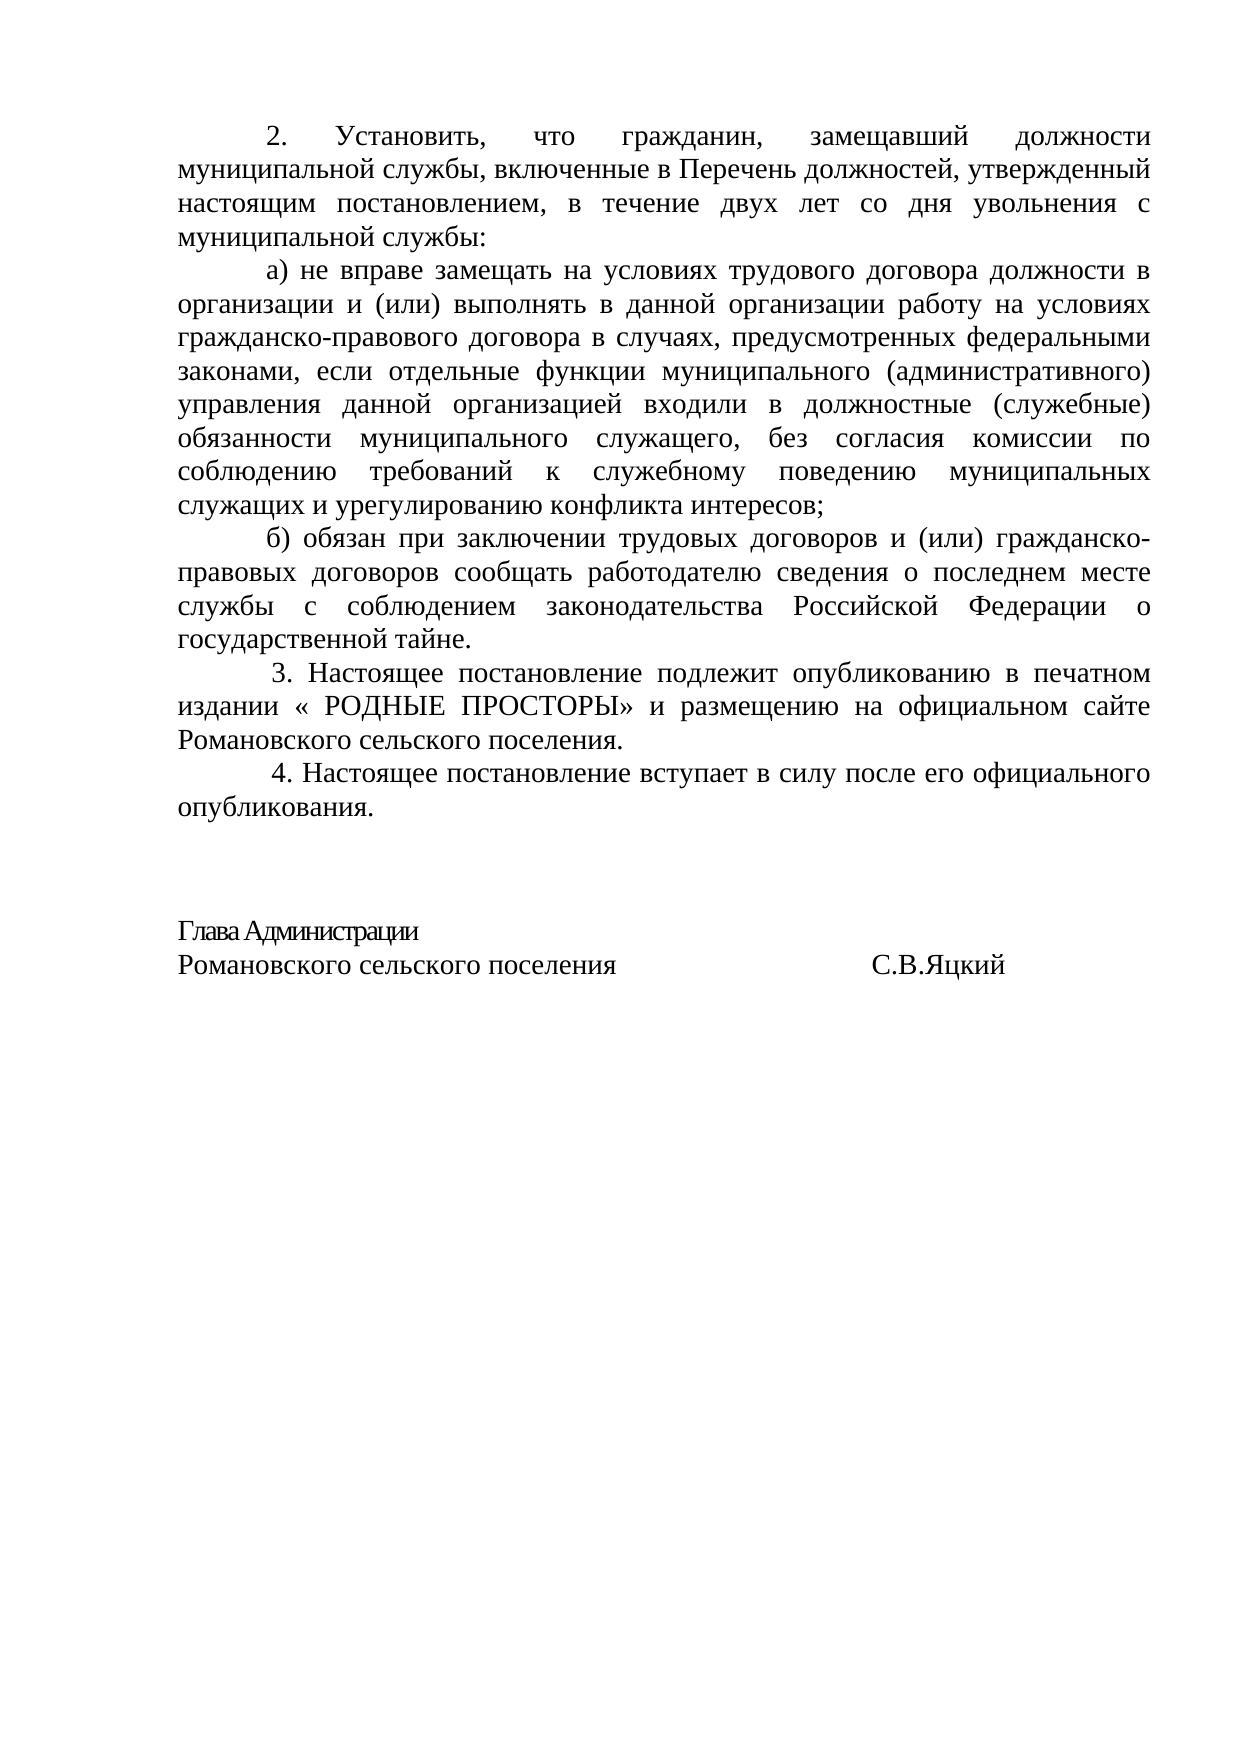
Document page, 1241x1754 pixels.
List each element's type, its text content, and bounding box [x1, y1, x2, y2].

text 2. Установить, что гражданин, замещавший должности муниципальной службы, включенные в Перечень должностей, утвержденный настоящим постановлением, в течение двух лет со дня увольнения с муниципальной службы: [177, 118, 1152, 252]
text 4. Настоящее постановление вступает в силу после его официального опубликования. [177, 755, 1152, 822]
text б) обязан при заключении трудовых договоров и (или) гражданско-правовых договоров сообщать работодателю сведения о последнем месте службы с соблюдением законодательства Российской Федерации о государственной тайне. [177, 521, 1152, 655]
text Романовского сельского поселения С.В.Яцкий [177, 947, 1152, 981]
text 3. Настоящее постановление подлежит опубликованию в печатном издании « РОДНЫЕ ПРОСТОРЫ» и размещению на официальном сайте Романовского сельского поселения. [177, 655, 1152, 755]
subtitle Глава Администрации [177, 913, 1152, 947]
text а) не вправе замещать на условиях трудового договора должности в организации и (или) выполнять в данной организации работу на условиях гражданско-правового договора в случаях, предусмотренных федеральными законами, если отдельные функции муниципального (административного) управления данной организацией входили в должностные (служебные) обязанности муниципального служащего, без согласия комиссии по соблюдению требований к служебному поведению муниципальных служащих и урегулированию конфликта интересов; [177, 252, 1152, 521]
